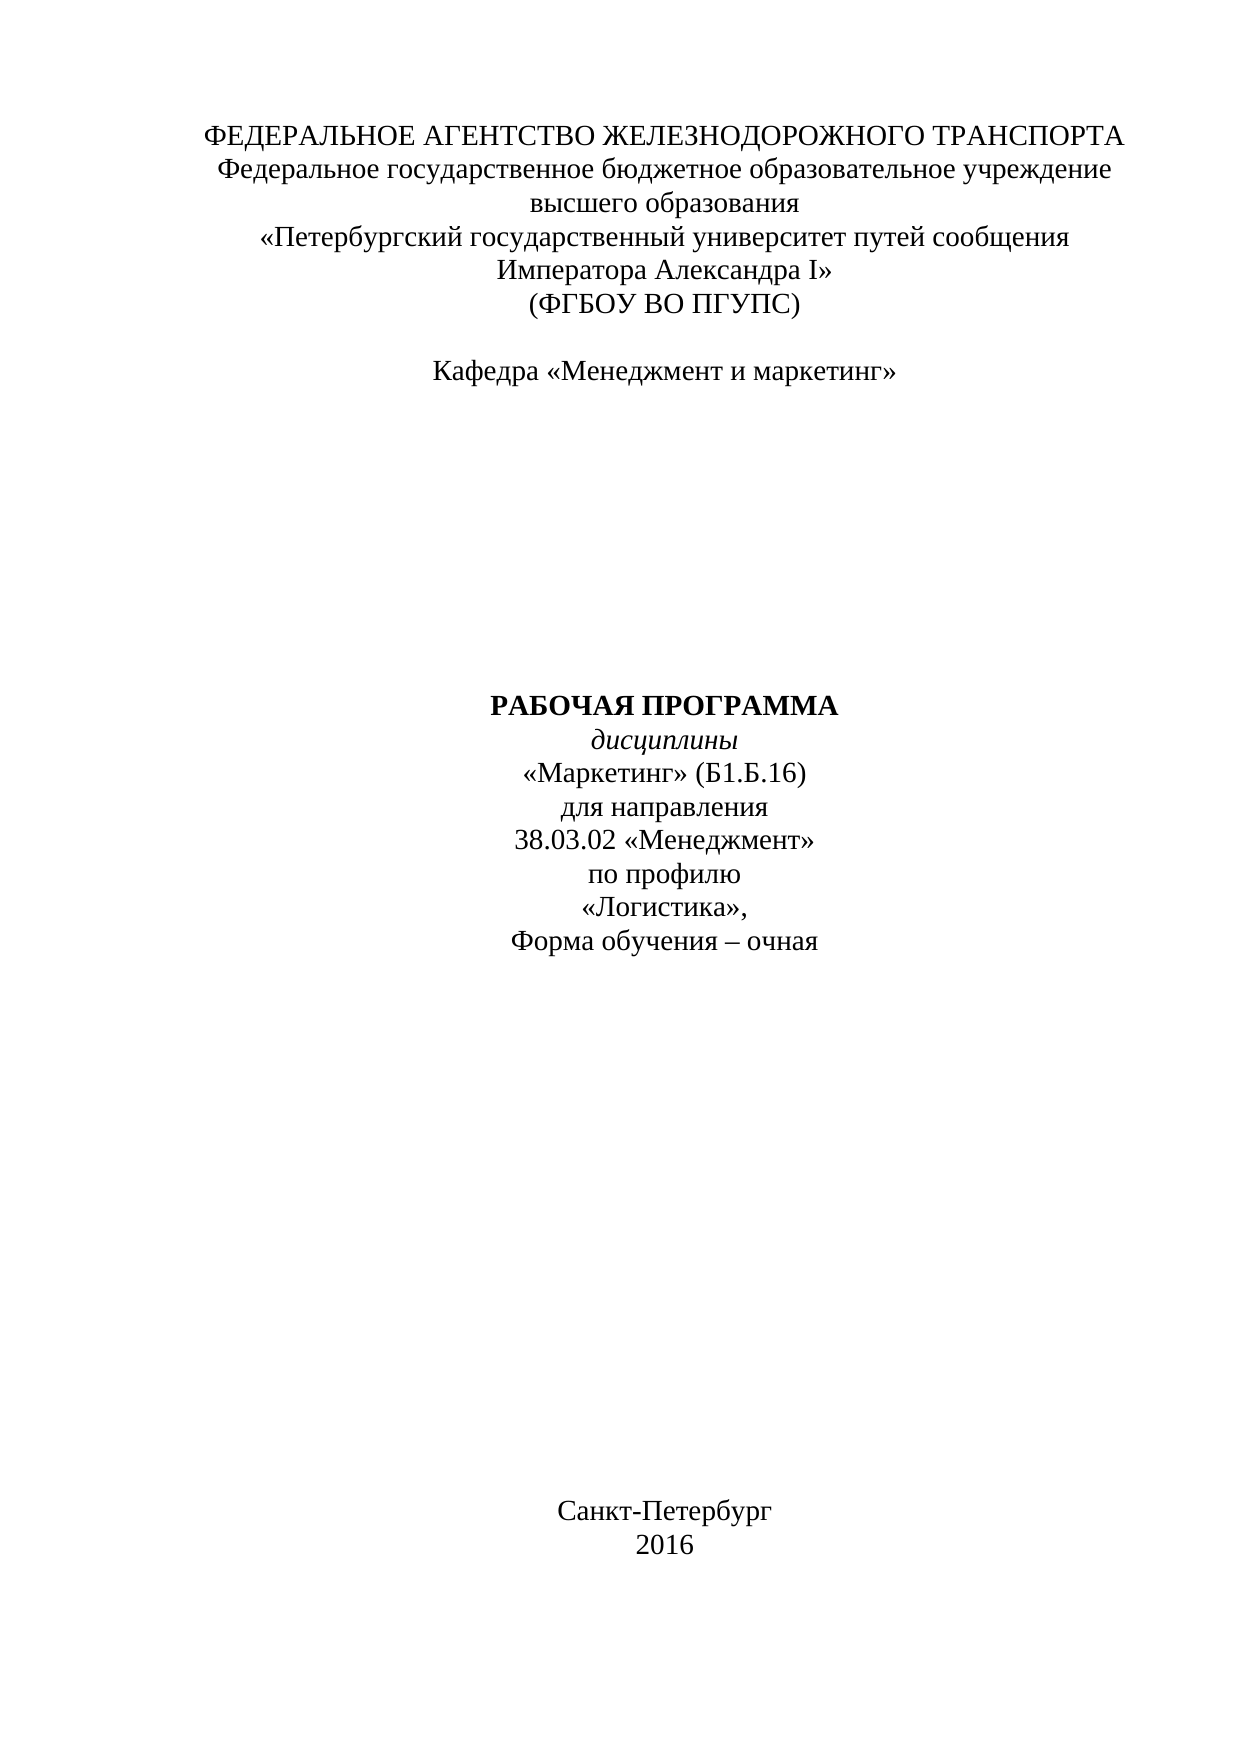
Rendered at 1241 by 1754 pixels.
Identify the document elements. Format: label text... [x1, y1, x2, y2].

text «Маркетинг» (Б1.Б.16) [177, 755, 1152, 789]
text для направления [177, 789, 1152, 822]
text по профилю [177, 856, 1152, 889]
text РАБОЧАЯ ПРОГРАММА [177, 688, 1152, 722]
text Санкт-Петербург [177, 1493, 1152, 1527]
text (ФГБОУ ВО ПГУПС) [177, 286, 1152, 319]
text 2016 [177, 1527, 1152, 1560]
text «Логистика», [177, 889, 1152, 923]
text «Петербургский государственный университет путей сообщения [177, 219, 1152, 252]
text 38.03.02 «Менеджмент» [177, 822, 1152, 856]
text ФЕДЕРАЛЬНОЕ АГЕНТСТВО ЖЕЛЕЗНОДОРОЖНОГО ТРАНСПОРТА [177, 118, 1152, 152]
text Форма обучения – очная [177, 923, 1152, 957]
text Кафедра «Менеджмент и маркетинг» [177, 353, 1152, 386]
text Федеральное государственное бюджетное образовательное учреждение высшего образования [177, 152, 1152, 219]
text Императора Александра I» [177, 252, 1152, 286]
text дисциплины [177, 722, 1152, 755]
